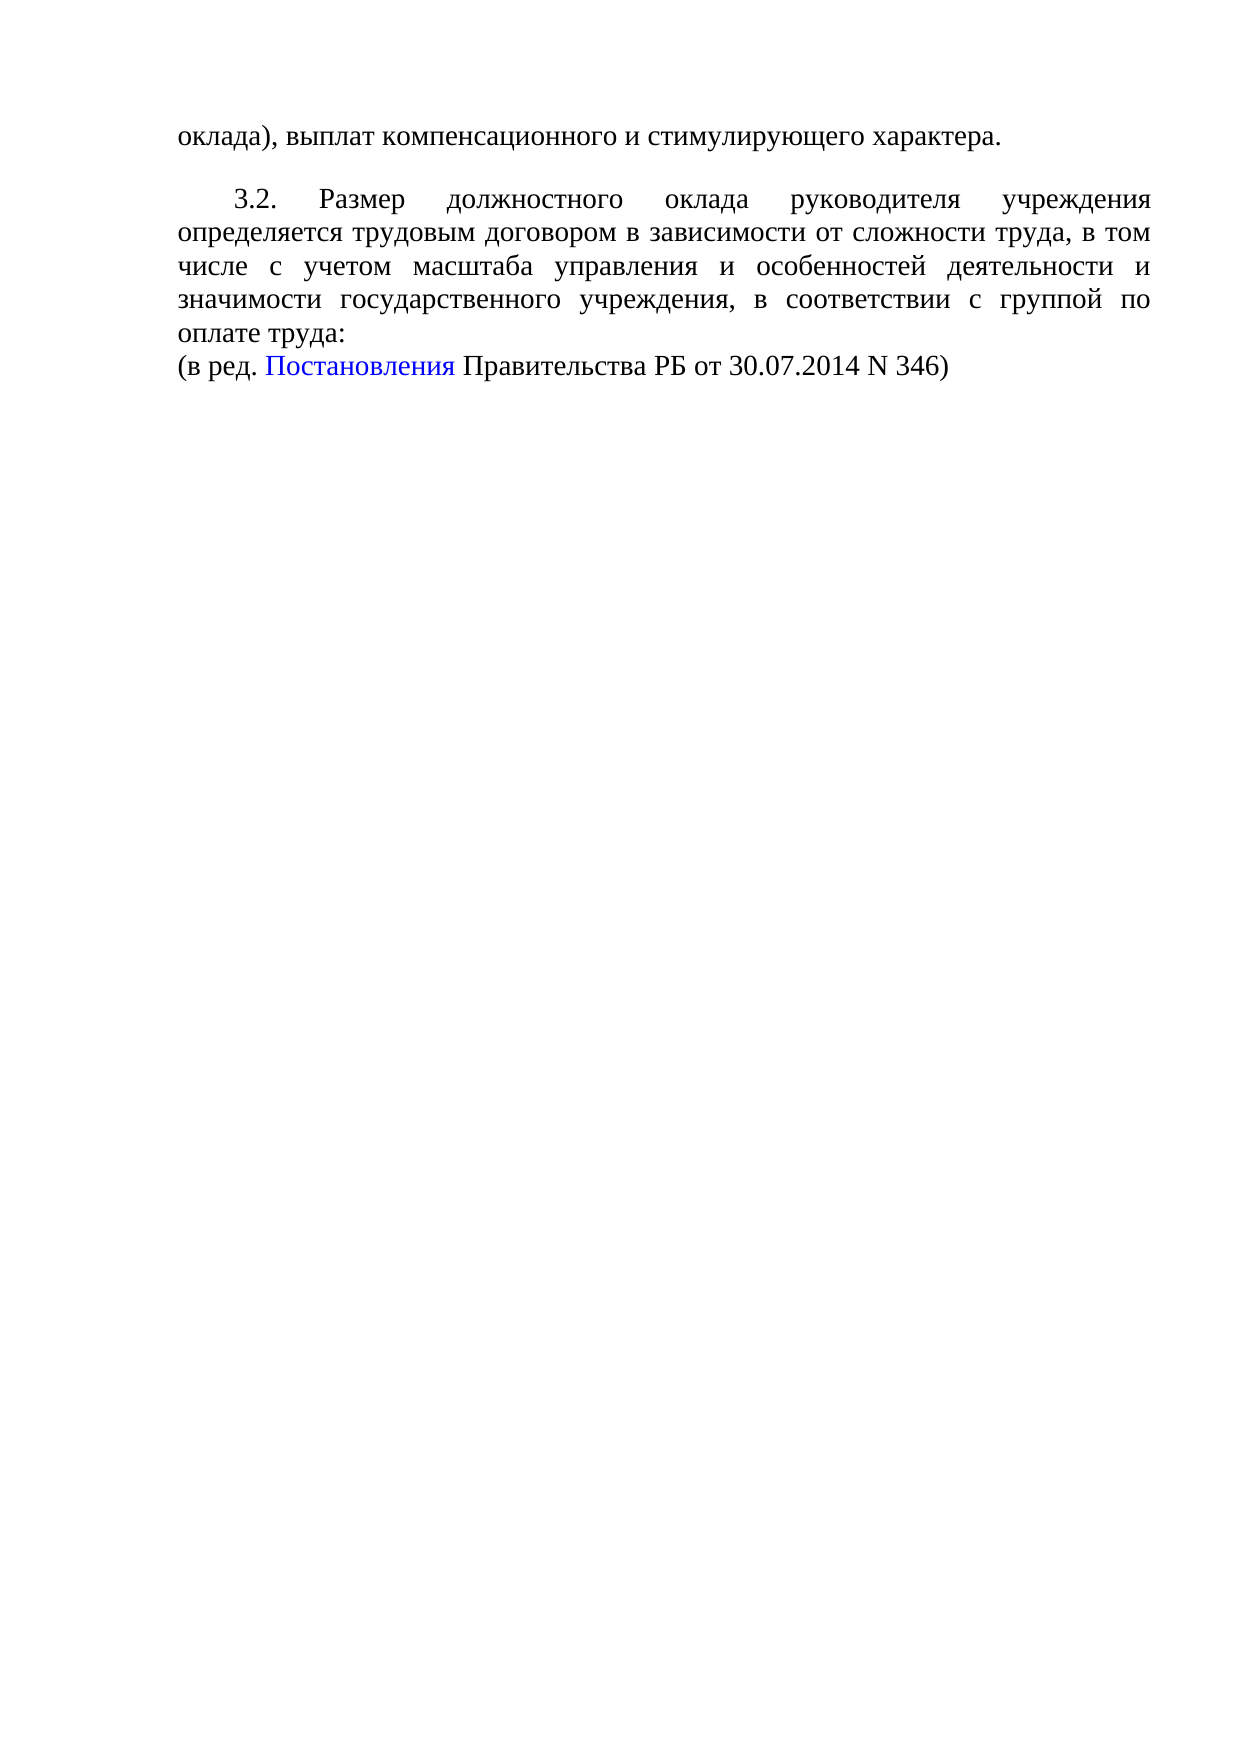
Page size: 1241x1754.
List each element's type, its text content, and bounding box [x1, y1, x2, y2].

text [177, 118, 1152, 152]
text (в ред. Постановления Правительства РБ от 30.07.2014 N 346) [177, 348, 1152, 382]
text 3.2. Размер должностного оклада руководителя учреждения определяется трудовым договором в зависимости от сложности труда, в том числе с учетом масштаба управления и особенностей деятельности и значимости государственного учреждения, в соответствии с группой по оплате труда: [177, 181, 1152, 348]
